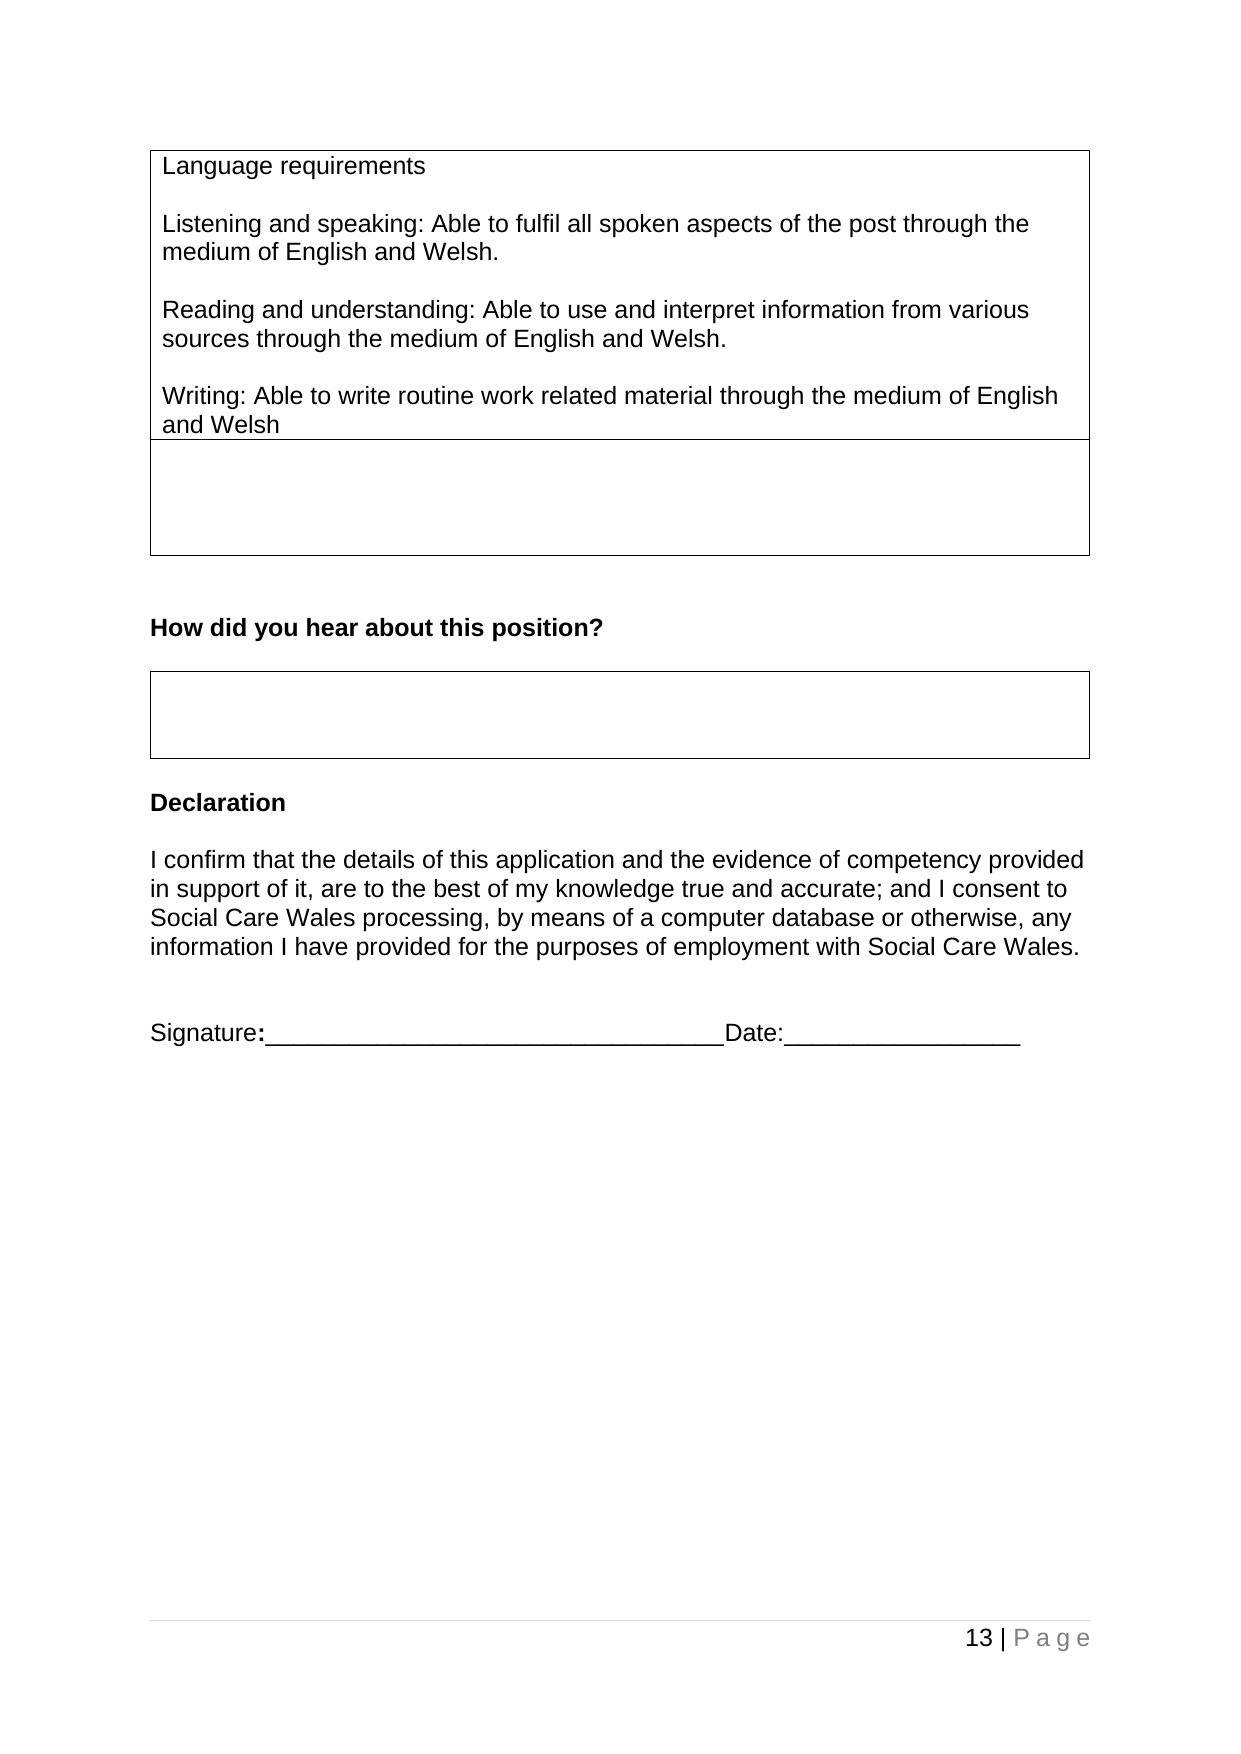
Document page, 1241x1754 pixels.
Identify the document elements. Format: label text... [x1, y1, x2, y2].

table_header Language requirements Listening and speaking: Able to fulfil all spoken aspects of the post through the medium of English and Welsh. Reading and understanding: Able to use and interpret information from various sources through the medium of English and Welsh. Writing: Able to write routine work related material through the medium of English and Welsh [151, 151, 1089, 438]
text Declaration [150, 788, 1090, 816]
text Signature:_________________________________Date:_________________ [150, 1018, 1090, 1046]
table_cell [151, 440, 1089, 554]
table_header [151, 672, 1089, 758]
text How did you hear about this position? [150, 613, 1090, 642]
text I confirm that the details of this application and the evidence of competency provided in support of it, are to the best of my knowledge true and accurate; and I consent to Social Care Wales processing, by means of a computer database or otherwise, any information I have provided for the purposes of employment with Social Care Wales. [150, 845, 1090, 960]
